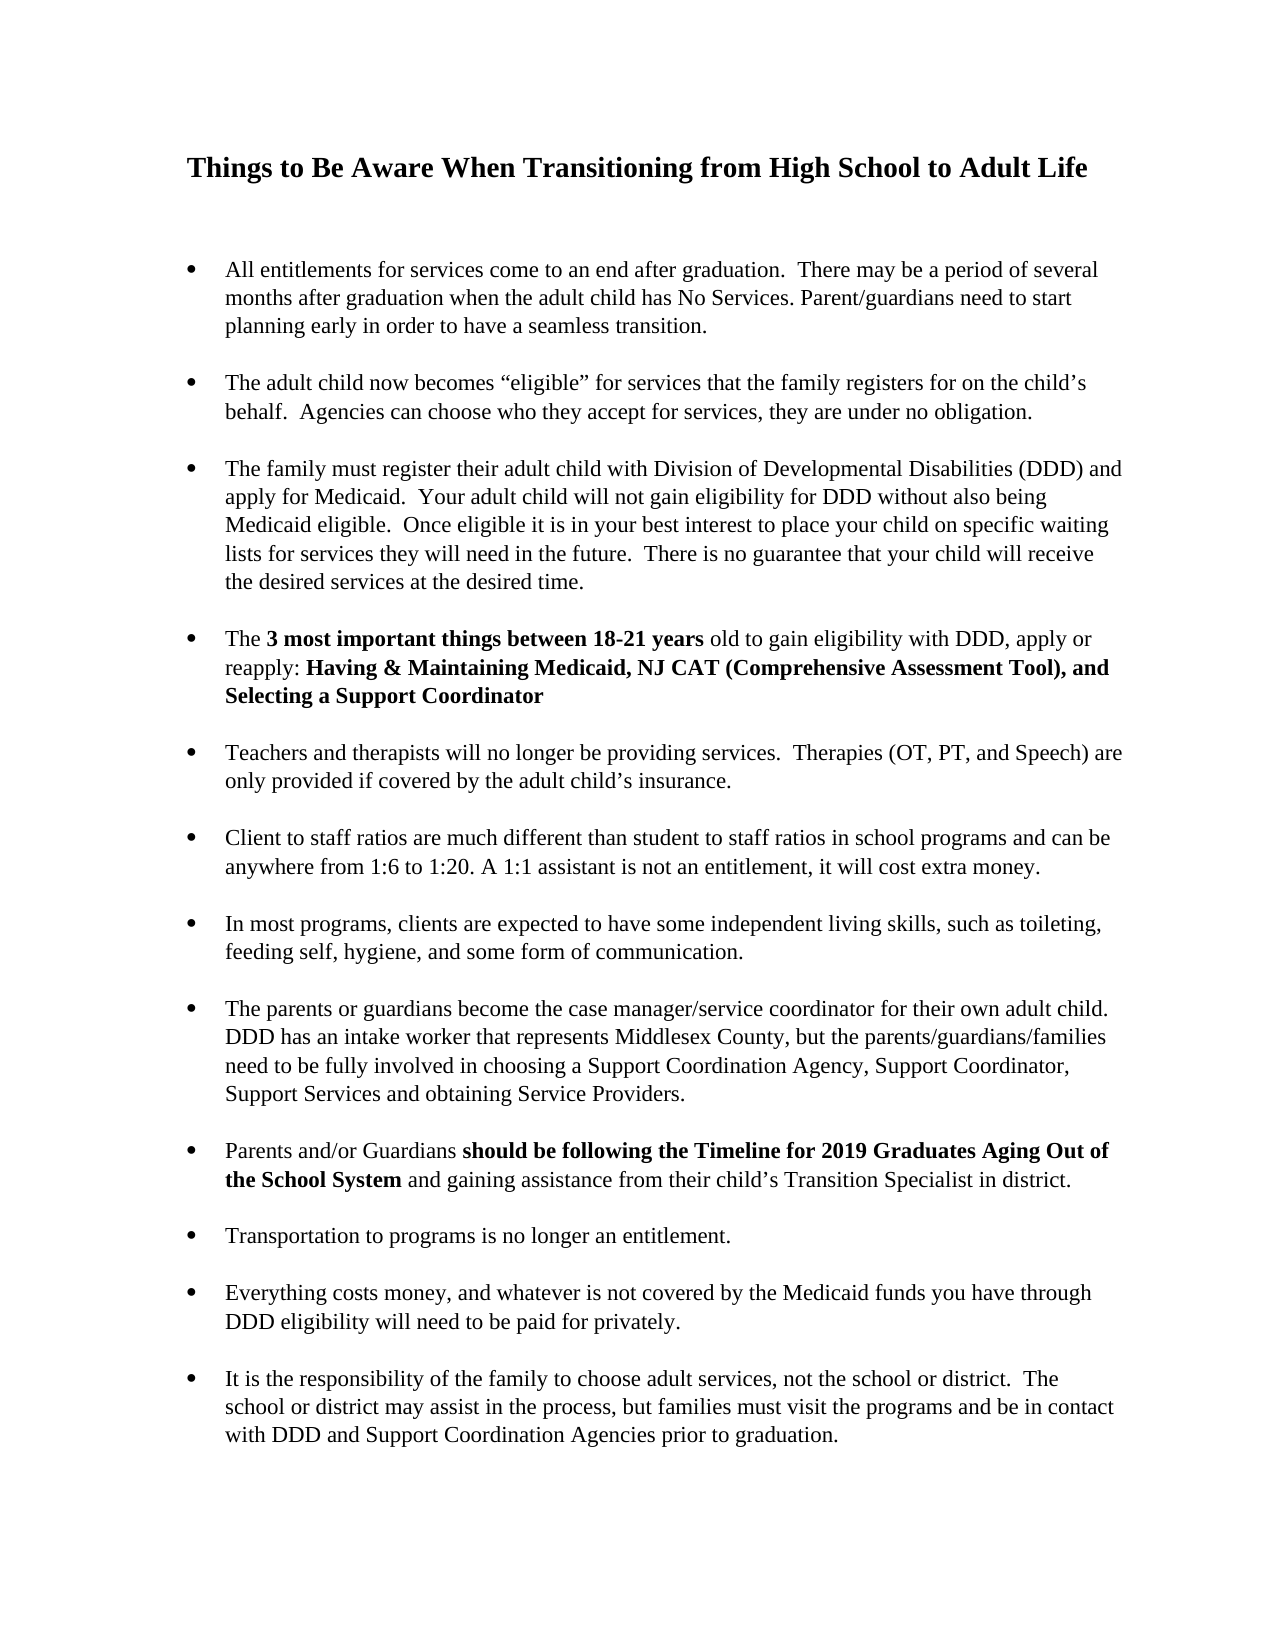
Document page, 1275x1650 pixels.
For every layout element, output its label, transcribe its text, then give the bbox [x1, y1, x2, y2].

text Things to Be Aware When Transitioning from High School to Adult Life [150, 150, 1125, 183]
list The adult child now becomes “eligible” for services that the family registers for on the child’s behalf. Agencies can choose who they accept for services, they are under no obligation. [187, 369, 1125, 424]
list Everything costs money, and whatever is not covered by the Medicaid funds you have through DDD eligibility will need to be paid for privately. [187, 1279, 1125, 1334]
list Client to staff ratios are much different than student to staff ratios in school programs and can be anywhere from 1:6 to 1:20. A 1:1 assistant is not an entitlement, it will cost extra money. [187, 824, 1125, 879]
list Transportation to programs is no longer an entitlement. [187, 1222, 1125, 1249]
list All entitlements for services come to an end after graduation. There may be a period of several months after graduation when the adult child has No Services. Parent/guardians need to start planning early in order to have a seamless transition. [187, 256, 1125, 339]
list The 3 most important things between 18-21 years old to gain eligibility with DDD, apply or reapply: Having & Maintaining Medicaid, NJ CAT (Comprehensive Assessment Tool), and Selecting a Support Coordinator [187, 625, 1125, 708]
list Teachers and therapists will no longer be providing services. Therapies (OT, PT, and Speech) are only provided if covered by the adult child’s insurance. [187, 739, 1125, 794]
list It is the responsibility of the family to choose adult services, not the school or district. The school or district may assist in the process, but families must visit the programs and be in contact with DDD and Support Coordination Agencies prior to graduation. [187, 1365, 1125, 1448]
list Parents and/or Guardians should be following the Timeline for 2019 Graduates Aging Out of the School System and gaining assistance from their child’s Transition Specialist in district. [187, 1137, 1125, 1192]
list In most programs, clients are expected to have some independent living skills, such as toileting, feeding self, hygiene, and some form of communication. [187, 910, 1125, 964]
list The family must register their adult child with Division of Developmental Disabilities (DDD) and apply for Medicaid. Your adult child will not gain eligibility for DDD without also being Medicaid eligible. Once eligible it is in your best interest to place your child on specific waiting lists for services they will need in the future. There is no guarantee that your child will receive the desired services at the desired time. [187, 455, 1125, 595]
list The parents or guardians become the case manager/service coordinator for their own adult child. DDD has an intake worker that represents Middlesex County, but the parents/guardians/families need to be fully involved in choosing a Support Coordination Agency, Support Coordinator, Support Services and obtaining Service Providers. [187, 995, 1125, 1107]
